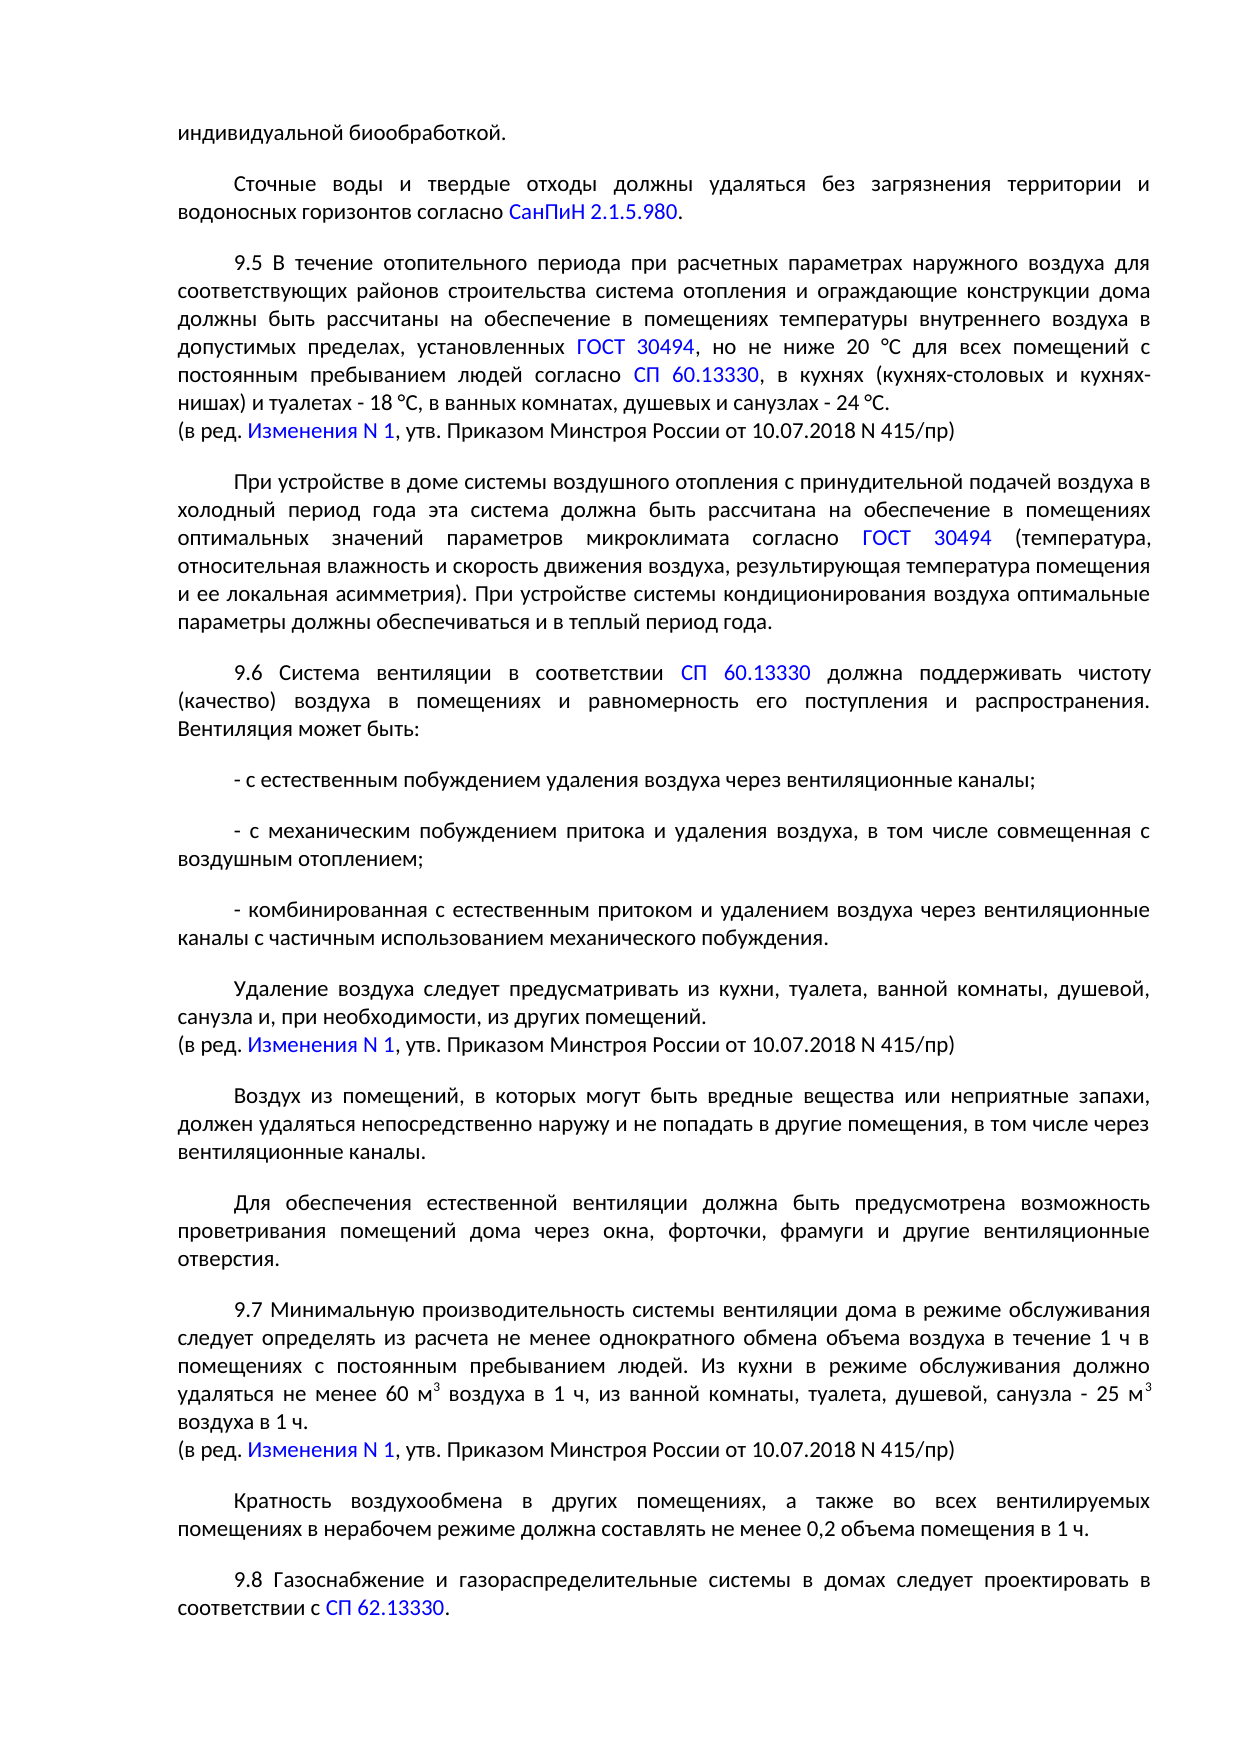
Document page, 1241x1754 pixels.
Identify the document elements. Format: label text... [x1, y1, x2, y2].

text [177, 118, 1152, 146]
text (в ред. Изменения N 1, утв. Приказом Минстроя России от 10.07.2018 N 415/пр) [177, 1030, 1152, 1058]
text - с механическим побуждением притока и удаления воздуха, в том числе совмещенная с воздушным отоплением; [177, 816, 1152, 872]
text (в ред. Изменения N 1, утв. Приказом Минстроя России от 10.07.2018 N 415/пр) [177, 416, 1152, 444]
text - с естественным побуждением удаления воздуха через вентиляционные каналы; [177, 765, 1152, 793]
text 9.6 Система вентиляции в соответствии СП 60.13330 должна поддерживать чистоту (качество) воздуха в помещениях и равномерность его поступления и распространения. Вентиляция может быть: [177, 658, 1152, 742]
text Кратность воздухообмена в других помещениях, а также во всех вентилируемых помещениях в нерабочем режиме должна составлять не менее 0,2 объема помещения в 1 ч. [177, 1486, 1152, 1542]
text 9.5 В течение отопительного периода при расчетных параметрах наружного воздуха для соответствующих районов строительства система отопления и ограждающие конструкции дома должны быть рассчитаны на обеспечение в помещениях температуры внутреннего воздуха в допустимых пределах, установленных ГОСТ 30494, но не ниже 20 °C для всех помещений с постоянным пребыванием людей согласно СП 60.13330, в кухнях (кухнях-столовых и кухнях-нишах) и туалетах - 18 °C, в ванных комнатах, душевых и санузлах - 24 °C. [177, 248, 1152, 416]
text (в ред. Изменения N 1, утв. Приказом Минстроя России от 10.07.2018 N 415/пр) [177, 1435, 1152, 1463]
text Удаление воздуха следует предусматривать из кухни, туалета, ванной комнаты, душевой, санузла и, при необходимости, из других помещений. [177, 974, 1152, 1030]
text Воздух из помещений, в которых могут быть вредные вещества или неприятные запахи, должен удаляться непосредственно наружу и не попадать в другие помещения, в том числе через вентиляционные каналы. [177, 1081, 1152, 1165]
text - комбинированная с естественным притоком и удалением воздуха через вентиляционные каналы с частичным использованием механического побуждения. [177, 895, 1152, 951]
text Сточные воды и твердые отходы должны удаляться без загрязнения территории и водоносных горизонтов согласно СанПиН 2.1.5.980. [177, 169, 1152, 225]
text При устройстве в доме системы воздушного отопления с принудительной подачей воздуха в холодный период года эта система должна быть рассчитана на обеспечение в помещениях оптимальных значений параметров микроклимата согласно ГОСТ 30494 (температура, относительная влажность и скорость движения воздуха, результирующая температура помещения и ее локальная асимметрия). При устройстве системы кондиционирования воздуха оптимальные параметры должны обеспечиваться и в теплый период года. [177, 467, 1152, 635]
text Для обеспечения естественной вентиляции должна быть предусмотрена возможность проветривания помещений дома через окна, форточки, фрамуги и другие вентиляционные отверстия. [177, 1188, 1152, 1272]
text 9.8 Газоснабжение и газораспределительные системы в домах следует проектировать в соответствии с СП 62.13330. [177, 1565, 1152, 1621]
text 9.7 Минимальную производительность системы вентиляции дома в режиме обслуживания следует определять из расчета не менее однократного обмена объема воздуха в течение 1 ч в помещениях с постоянным пребыванием людей. Из кухни в режиме обслуживания должно удаляться не менее 60 м3 воздуха в 1 ч, из ванной комнаты, туалета, душевой, санузла - 25 м3 воздуха в 1 ч. [177, 1295, 1152, 1435]
